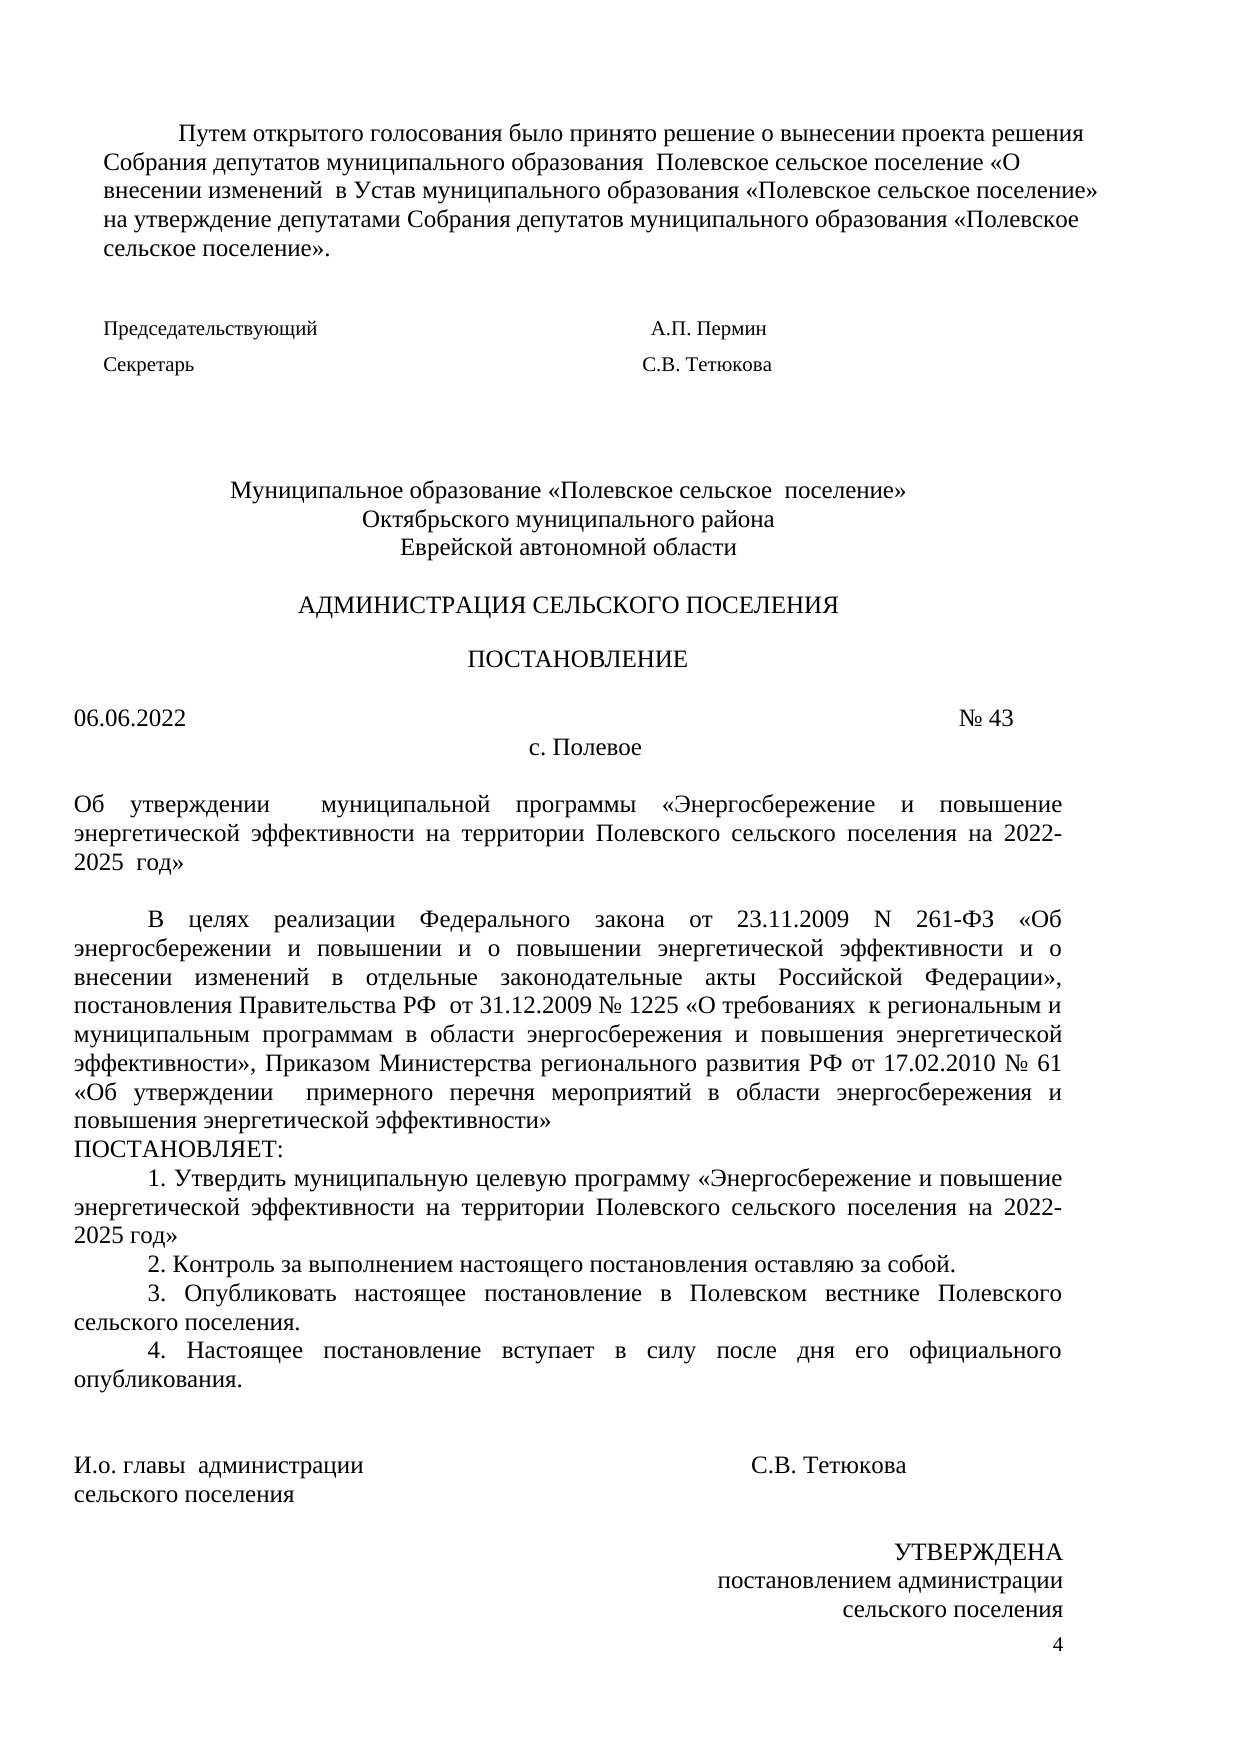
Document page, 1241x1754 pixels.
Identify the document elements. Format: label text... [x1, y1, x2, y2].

text Еврейской автономной области [74, 532, 1063, 561]
text Председательствующий А.П. Пермин [103, 316, 1105, 340]
text постановлением администрации [74, 1565, 1063, 1594]
subtitle АДМИНИСТРАЦИЯ СЕЛЬСКОГО ПОСЕЛЕНИЯ [74, 590, 1063, 619]
subtitle ПОСТАНОВЛЕНИЕ [74, 644, 1063, 672]
text ПОСТАНОВЛЯЕТ: [74, 1134, 1063, 1163]
text И.о. главы администрации С.В. Тетюкова [74, 1450, 1063, 1479]
text 1. Утвердить муниципальную целевую программу «Энергосбережение и повышение энергетической эффективности на территории Полевского сельского поселения на 2022-2025 год» [74, 1163, 1063, 1249]
text УТВЕРЖДЕНА [74, 1537, 1063, 1565]
text Секретарь С.В. Тетюкова [103, 352, 1105, 376]
text 4. Настоящее постановление вступает в силу после дня его официального опубликования. [74, 1335, 1063, 1393]
text В целях реализации Федерального закона от 23.11.2009 N 261-ФЗ «Об энергосбережении и повышении и о повышении энергетической эффективности и о внесении изменений в отдельные законодательные акты Российской Федерации», постановления Правительства РФ от 31.12.2009 № 1225 «О требованиях к региональным и муниципальным программам в области энергосбережения и повышения энергетической эффективности», Приказом Министерства регионального развития РФ от 17.02.2010 № 61 «Об утверждении примерного перечня мероприятий в области энергосбережения и повышения энергетической эффективности» [74, 904, 1063, 1134]
text 2. Контроль за выполнением настоящего постановления оставляю за собой. [74, 1249, 1063, 1278]
subtitle Об утверждении муниципальной программы «Энергосбережение и повышение энергетической эффективности на территории Полевского сельского поселения на 2022-2025 год» [74, 789, 1063, 875]
text 3. Опубликовать настоящее постановление в Полевском вестнике Полевского сельского поселения. [74, 1278, 1063, 1335]
text Путем открытого голосования было принято решение о вынесении проекта решения Собрания депутатов муниципального образования Полевское сельское поселение «О внесении изменений в Устав муниципального образования «Полевское сельское поселение» на утверждение депутатами Собрания депутатов муниципального образования «Полевское сельское поселение». [103, 118, 1105, 262]
text 06.06.2022 № 43 с. Полевое [74, 679, 1063, 760]
text сельского поселения [74, 1594, 1063, 1623]
text сельского поселения [74, 1479, 1063, 1508]
subtitle Муниципальное образование «Полевское сельское поселение» [74, 475, 1063, 504]
text Октябрьского муниципального района [74, 504, 1063, 532]
